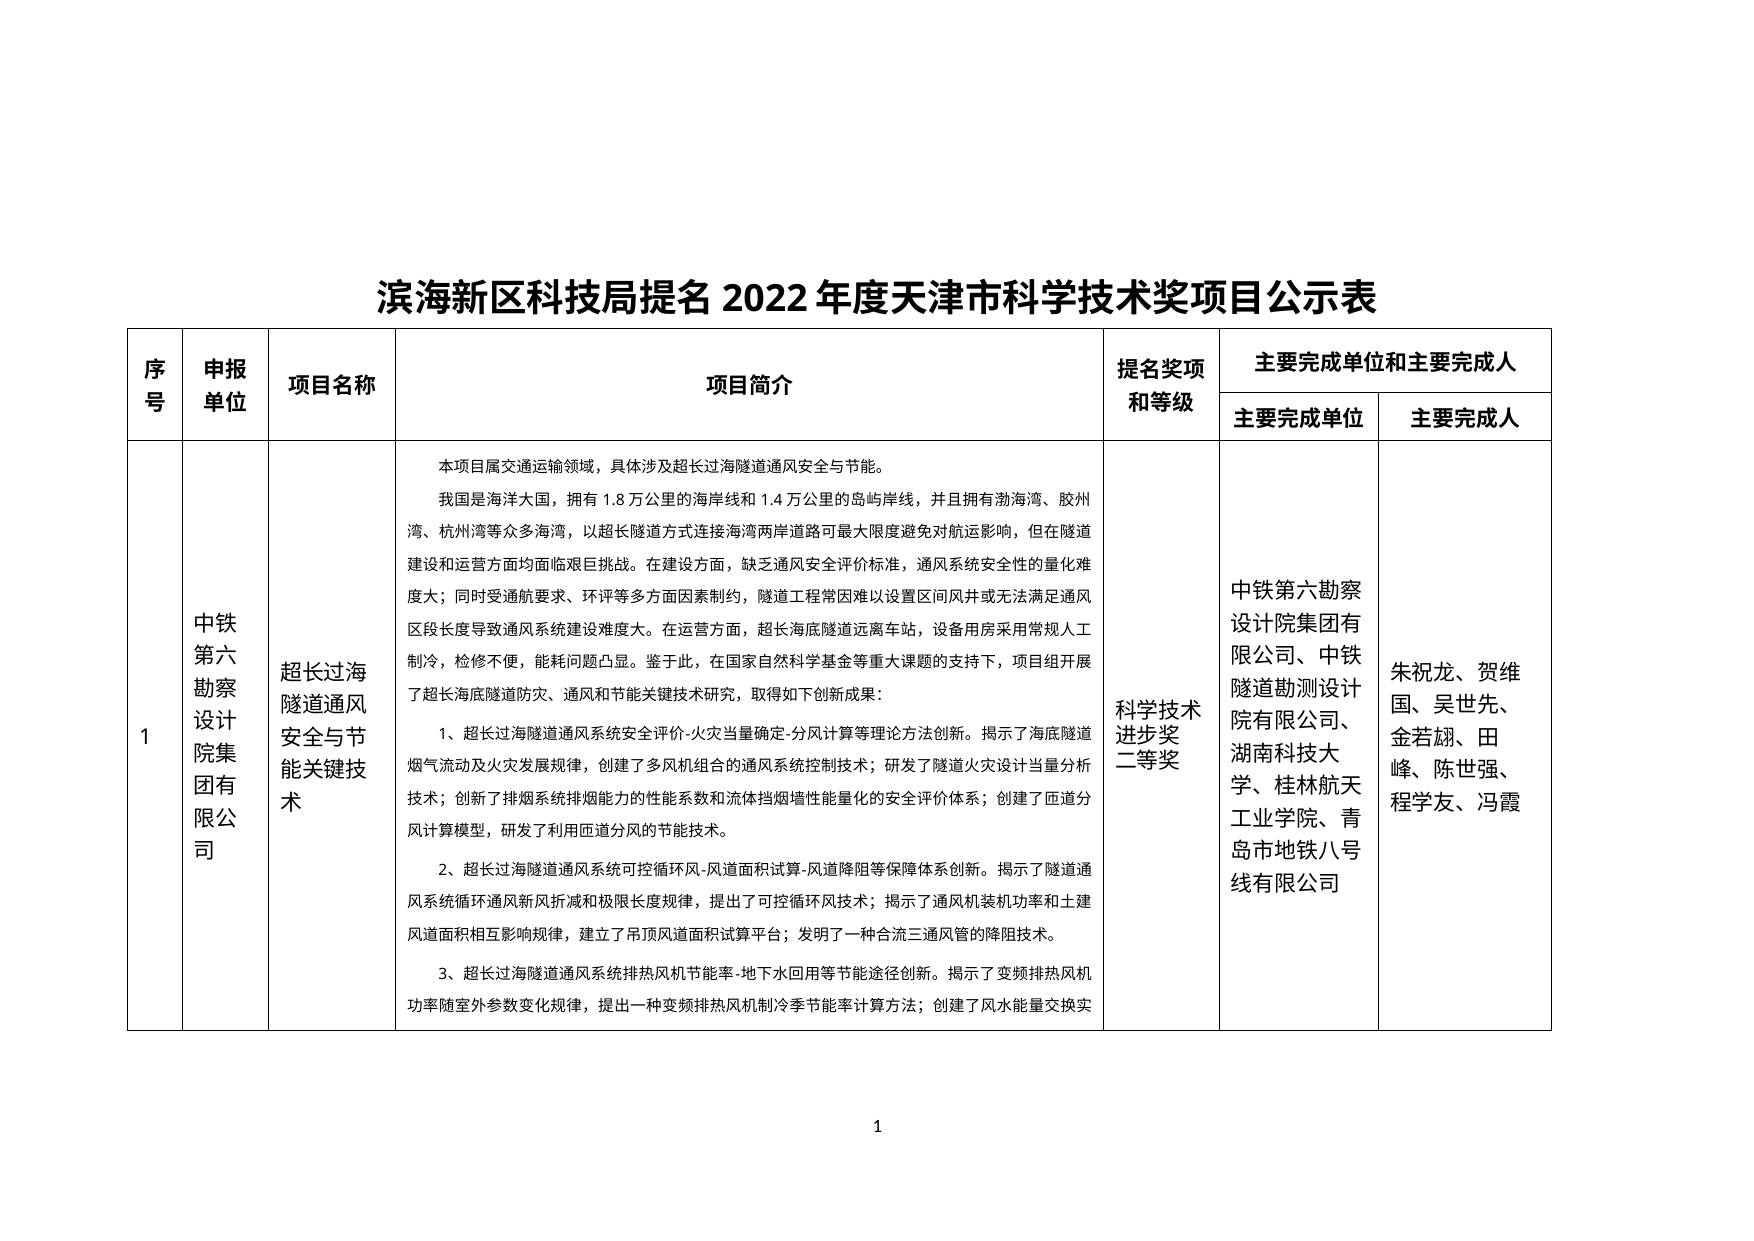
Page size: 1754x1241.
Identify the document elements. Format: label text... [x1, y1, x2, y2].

table_cell 主要完成人 [1379, 393, 1551, 440]
table_cell 1 [128, 441, 182, 1030]
table_cell 科学技术进步奖 二等奖 [1104, 441, 1219, 1030]
table_header 提名奖项和等级 [1104, 329, 1219, 440]
text 滨海新区科技局提名2022年度天津市科学技术奖项目公示表 [150, 263, 1604, 328]
table_header 序号 [128, 329, 182, 440]
table_header 项目简介 [396, 329, 1103, 440]
table_header 主要完成单位和主要完成人 [1220, 329, 1551, 392]
table_cell 主要完成单位 [1220, 393, 1378, 440]
table_cell 超长过海隧道通风安全与节能关键技术 [269, 441, 395, 1030]
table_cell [396, 441, 1103, 1030]
table_cell 朱祝龙、贺维国、吴世先、金若翃、田峰、陈世强、程学友、冯霞 [1379, 441, 1551, 1030]
table_cell 中铁第六勘察设计院集团有限公司 [183, 441, 268, 1030]
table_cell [1220, 441, 1378, 1030]
table_header 项目名称 [269, 329, 395, 440]
table_header 申报 单位 [183, 329, 268, 440]
